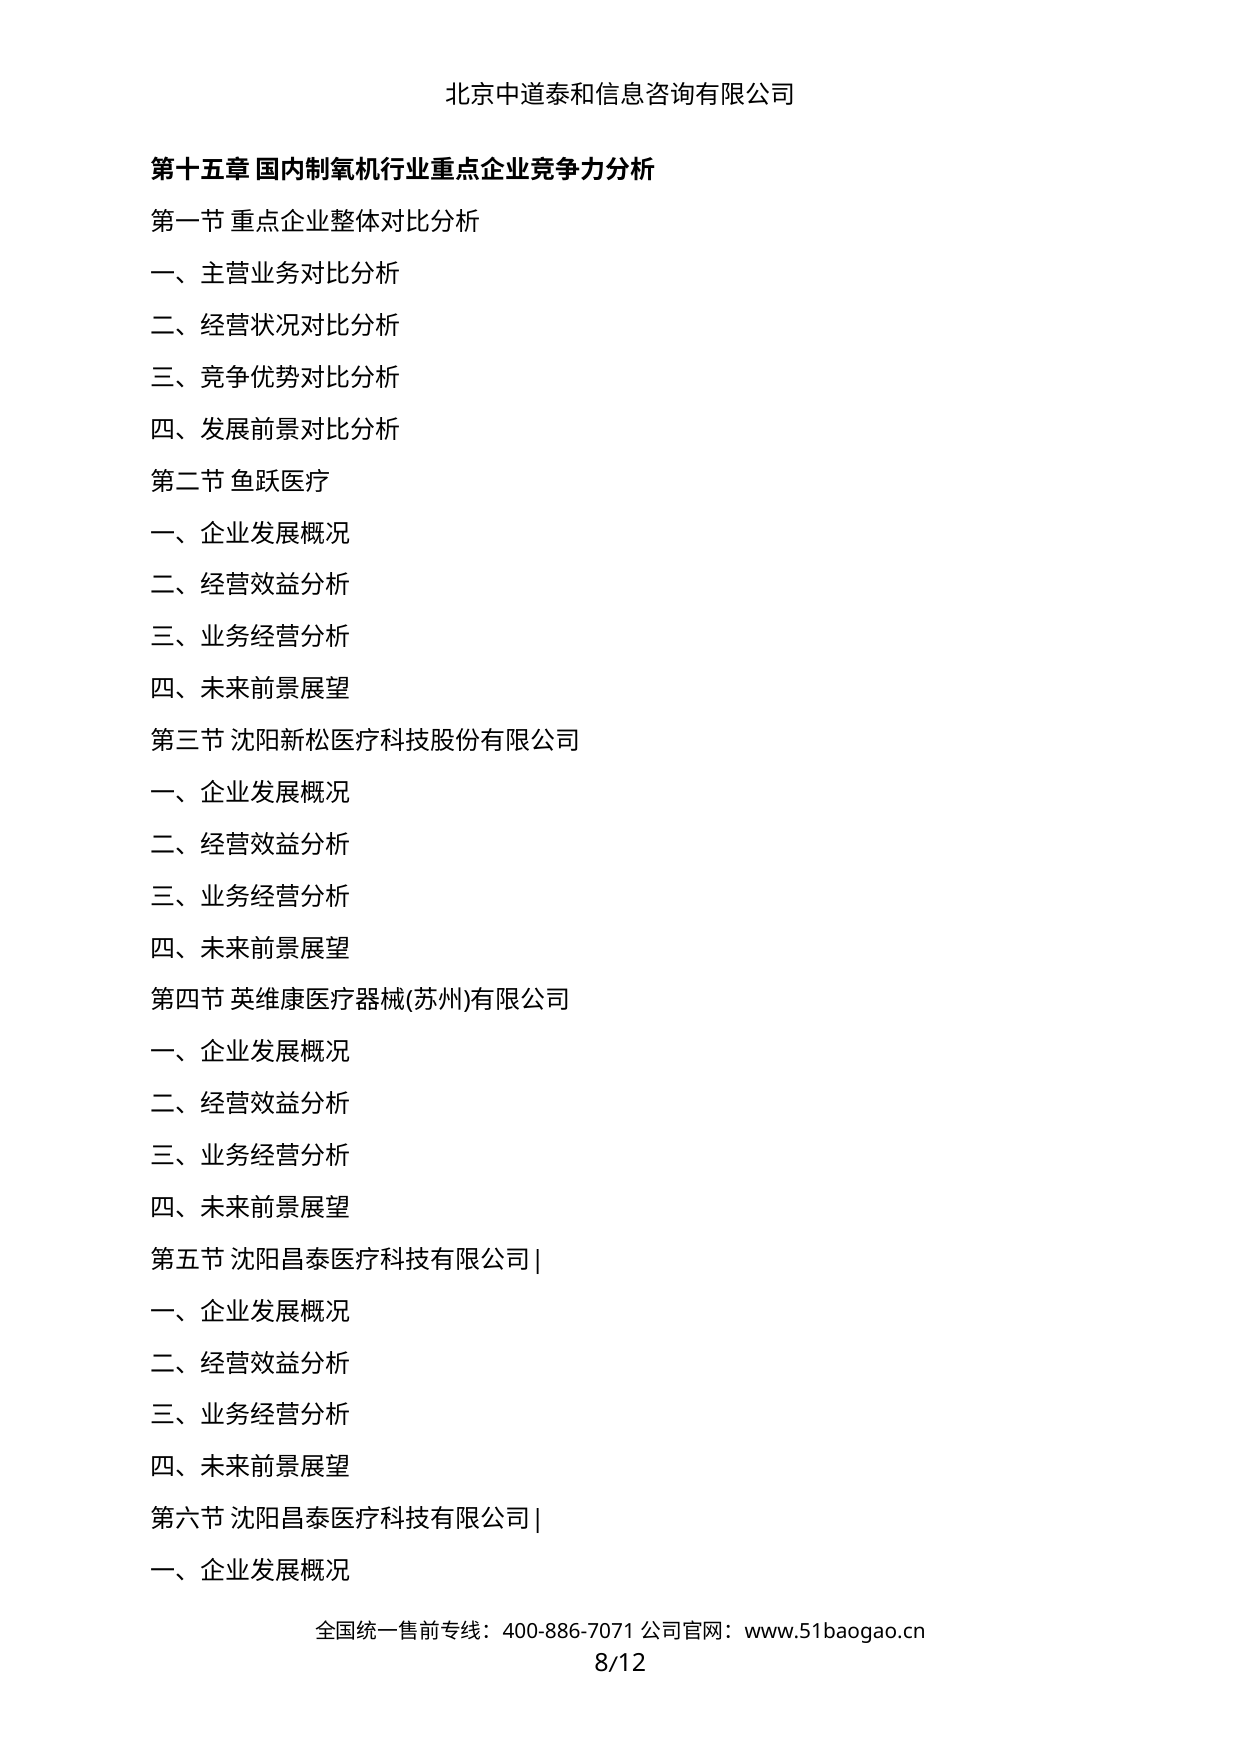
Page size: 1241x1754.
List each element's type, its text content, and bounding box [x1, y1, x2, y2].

text 一、企业发展概况 [150, 513, 1090, 549]
text 二、经营效益分析 [150, 1343, 1090, 1379]
text 一、企业发展概况 [150, 772, 1090, 809]
text 第三节 沈阳新松医疗科技股份有限公司 [150, 721, 1090, 757]
text 三、业务经营分析 [150, 876, 1090, 912]
text 第二节 鱼跃医疗 [150, 461, 1090, 497]
text 二、经营效益分析 [150, 1084, 1090, 1120]
text 二、经营效益分析 [150, 565, 1090, 601]
text 一、企业发展概况 [150, 1291, 1090, 1327]
text 二、经营状况对比分析 [150, 306, 1090, 342]
text 二、经营效益分析 [150, 824, 1090, 861]
text 四、未来前景展望 [150, 928, 1090, 964]
text 一、企业发展概况 [150, 1032, 1090, 1068]
text 第四节 英维康医疗器械(苏州)有限公司 [150, 980, 1090, 1016]
text 三、业务经营分析 [150, 617, 1090, 653]
text 四、未来前景展望 [150, 1447, 1090, 1483]
text 四、发展前景对比分析 [150, 409, 1090, 446]
text 四、未来前景展望 [150, 669, 1090, 705]
text 第六节 沈阳昌泰医疗科技有限公司| [150, 1499, 1090, 1535]
text 三、业务经营分析 [150, 1136, 1090, 1172]
text 一、主营业务对比分析 [150, 254, 1090, 290]
text 四、未来前景展望 [150, 1187, 1090, 1224]
text 第十五章 国内制氧机行业重点企业竞争力分析 [150, 150, 1090, 186]
text 第五节 沈阳昌泰医疗科技有限公司| [150, 1239, 1090, 1276]
text 三、业务经营分析 [150, 1395, 1090, 1431]
text 三、竞争优势对比分析 [150, 357, 1090, 394]
text 一、企业发展概况 [150, 1551, 1090, 1587]
text 第一节 重点企业整体对比分析 [150, 202, 1090, 238]
